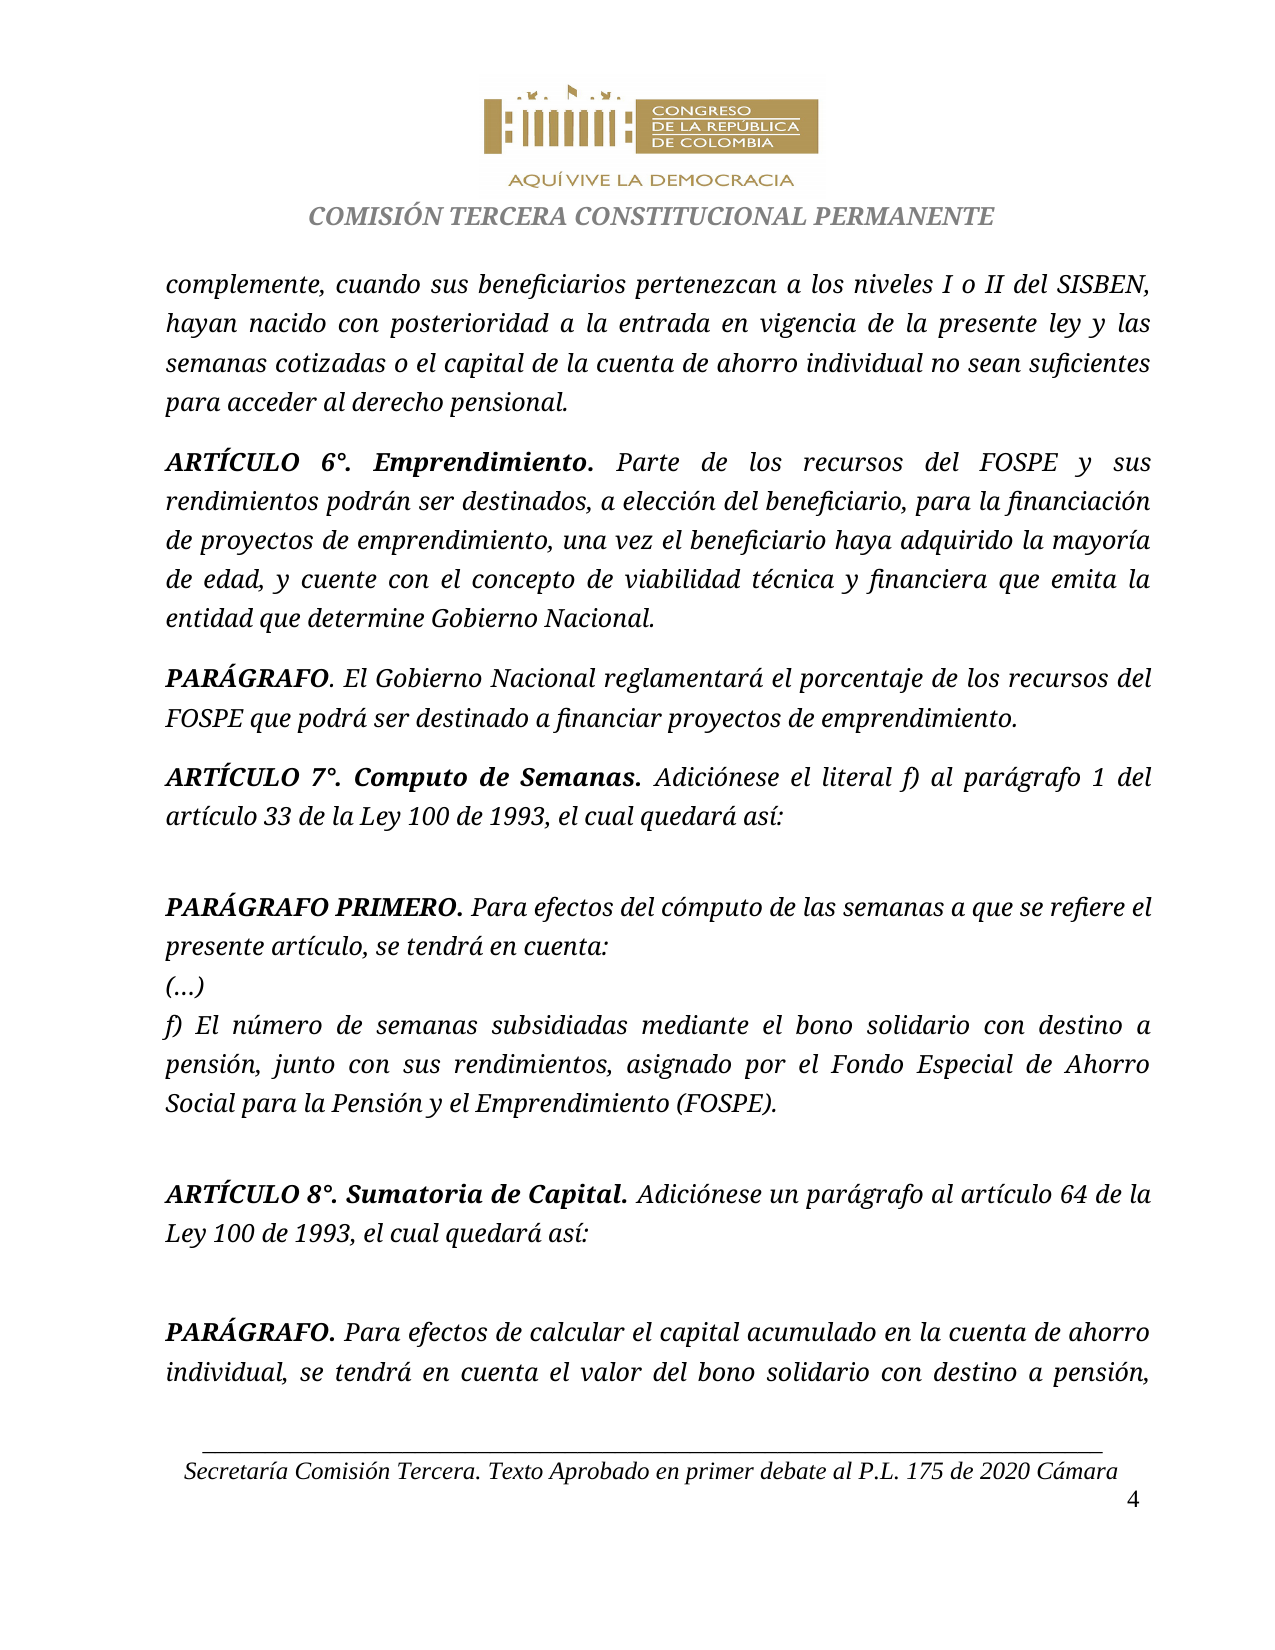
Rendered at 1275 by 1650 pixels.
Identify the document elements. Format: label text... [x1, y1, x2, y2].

text (…) [165, 968, 1155, 1002]
text PARÁGRAFO PRIMERO. Para efectos del cómputo de las semanas a que se refiere el presente artículo, se tendrá en cuenta: [165, 890, 1155, 963]
picture [478, 73, 826, 199]
text f) El número de semanas subsidiadas mediante el bono solidario con destino a pensión, junto con sus rendimientos, asignado por el Fondo Especial de Ahorro Social para la Pensión y el Emprendimiento (FOSPE). [165, 1007, 1155, 1120]
text ARTÍCULO 8°. Sumatoria de Capital. Adiciónese un parágrafo al artículo 64 de la Ley 100 de 1993, el cual quedará así: [165, 1177, 1155, 1250]
text PARÁGRAFO. El Gobierno Nacional reglamentará el porcentaje de los recursos del FOSPE que podrá ser destinado a financiar proyectos de emprendimiento. [165, 661, 1155, 734]
text ARTÍCULO 6°. Emprendimiento. Parte de los recursos del FOSPE y sus rendimientos podrán ser destinados, a elección del beneficiario, para la financiación de proyectos de emprendimiento, una vez el beneficiario haya adquirido la mayoría de edad, y cuente con el concepto de viabilidad técnica y financiera que emita la entidad que determine Gobierno Nacional. [165, 444, 1155, 635]
text ARTÍCULO 7°. Computo de Semanas. Adiciónese el literal f) al parágrafo 1 del artículo 33 de la Ley 100 de 1993, el cual quedará así: [165, 760, 1155, 833]
